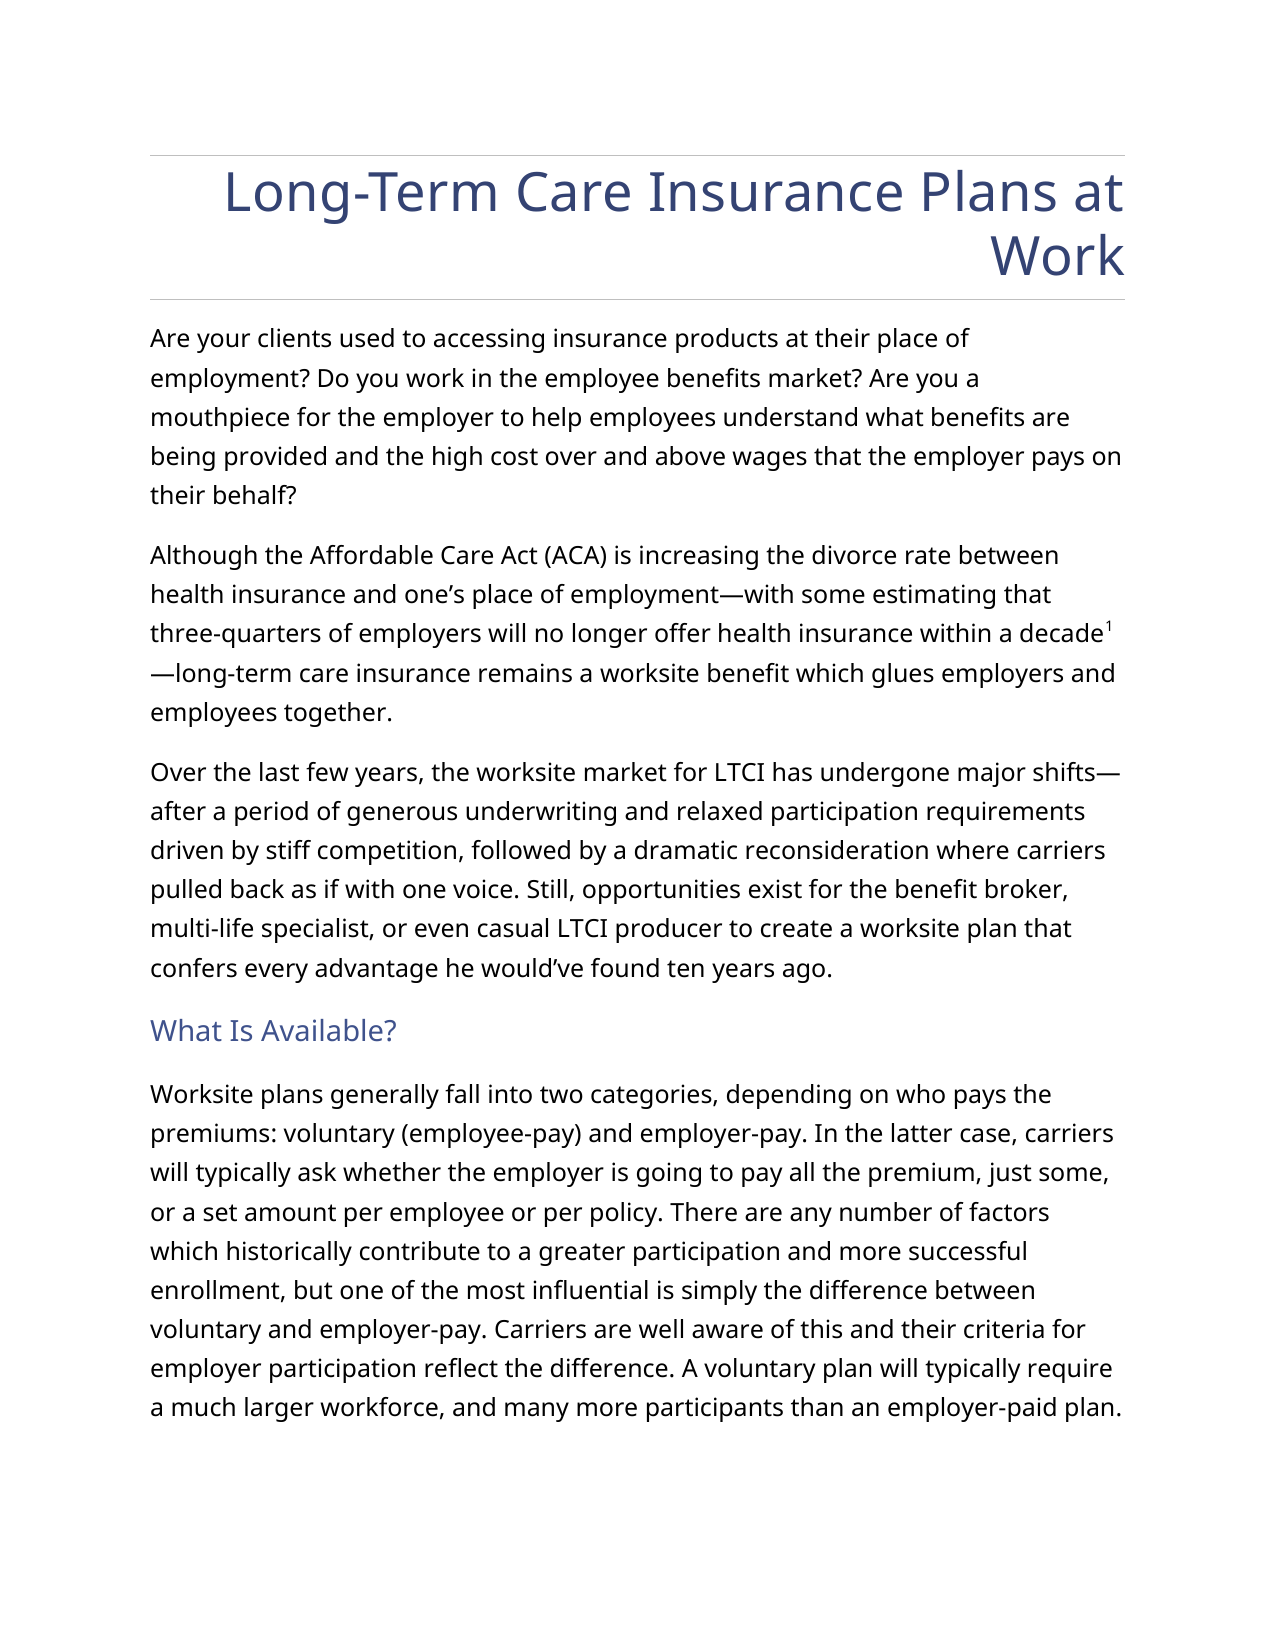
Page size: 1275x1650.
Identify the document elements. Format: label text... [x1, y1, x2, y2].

text Are your clients used to accessing insurance products at their place of employment? Do you work in the employee benefits market? Are you a mouthpiece for the employer to help employees understand what benefits are being provided and the high cost over and above wages that the employer pays on their behalf? [150, 321, 1125, 512]
text Over the last few years, the worksite market for LTCI has undergone major shifts—after a period of generous underwriting and relaxed participation requirements driven by stiff competition, followed by a dramatic reconsideration where carriers pulled back as if with one voice. Still, opportunities exist for the benefit broker, multi-life specialist, or even casual LTCI producer to create a worksite plan that confers every advantage he would’ve found ten years ago. [150, 754, 1125, 984]
text Worksite plans generally fall into two categories, depending on who pays the premiums: voluntary (employee-pay) and employer-pay. In the latter case, carriers will typically ask whether the employer is going to pay all the premium, just some, or a set amount per employee or per policy. There are any number of factors which historically contribute to a greater participation and more successful enrollment, but one of the most influential is simply the difference between voluntary and employer-pay. Carriers are well aware of this and their criteria for employer participation reflect the difference. A voluntary plan will typically require a much larger workforce, and many more participants than an employer-paid plan. [150, 1077, 1125, 1424]
title Long-Term Care Insurance Plans at Work [150, 156, 1125, 299]
text Although the Affordable Care Act (ACA) is increasing the divorce rate between health insurance and one’s place of employment—with some estimating that three-quarters of employers will no longer offer health insurance within a decade—long-term care insurance remains a worksite benefit which glues employers and employees together. [150, 538, 1125, 728]
subtitle What Is Available? [150, 1010, 1125, 1050]
